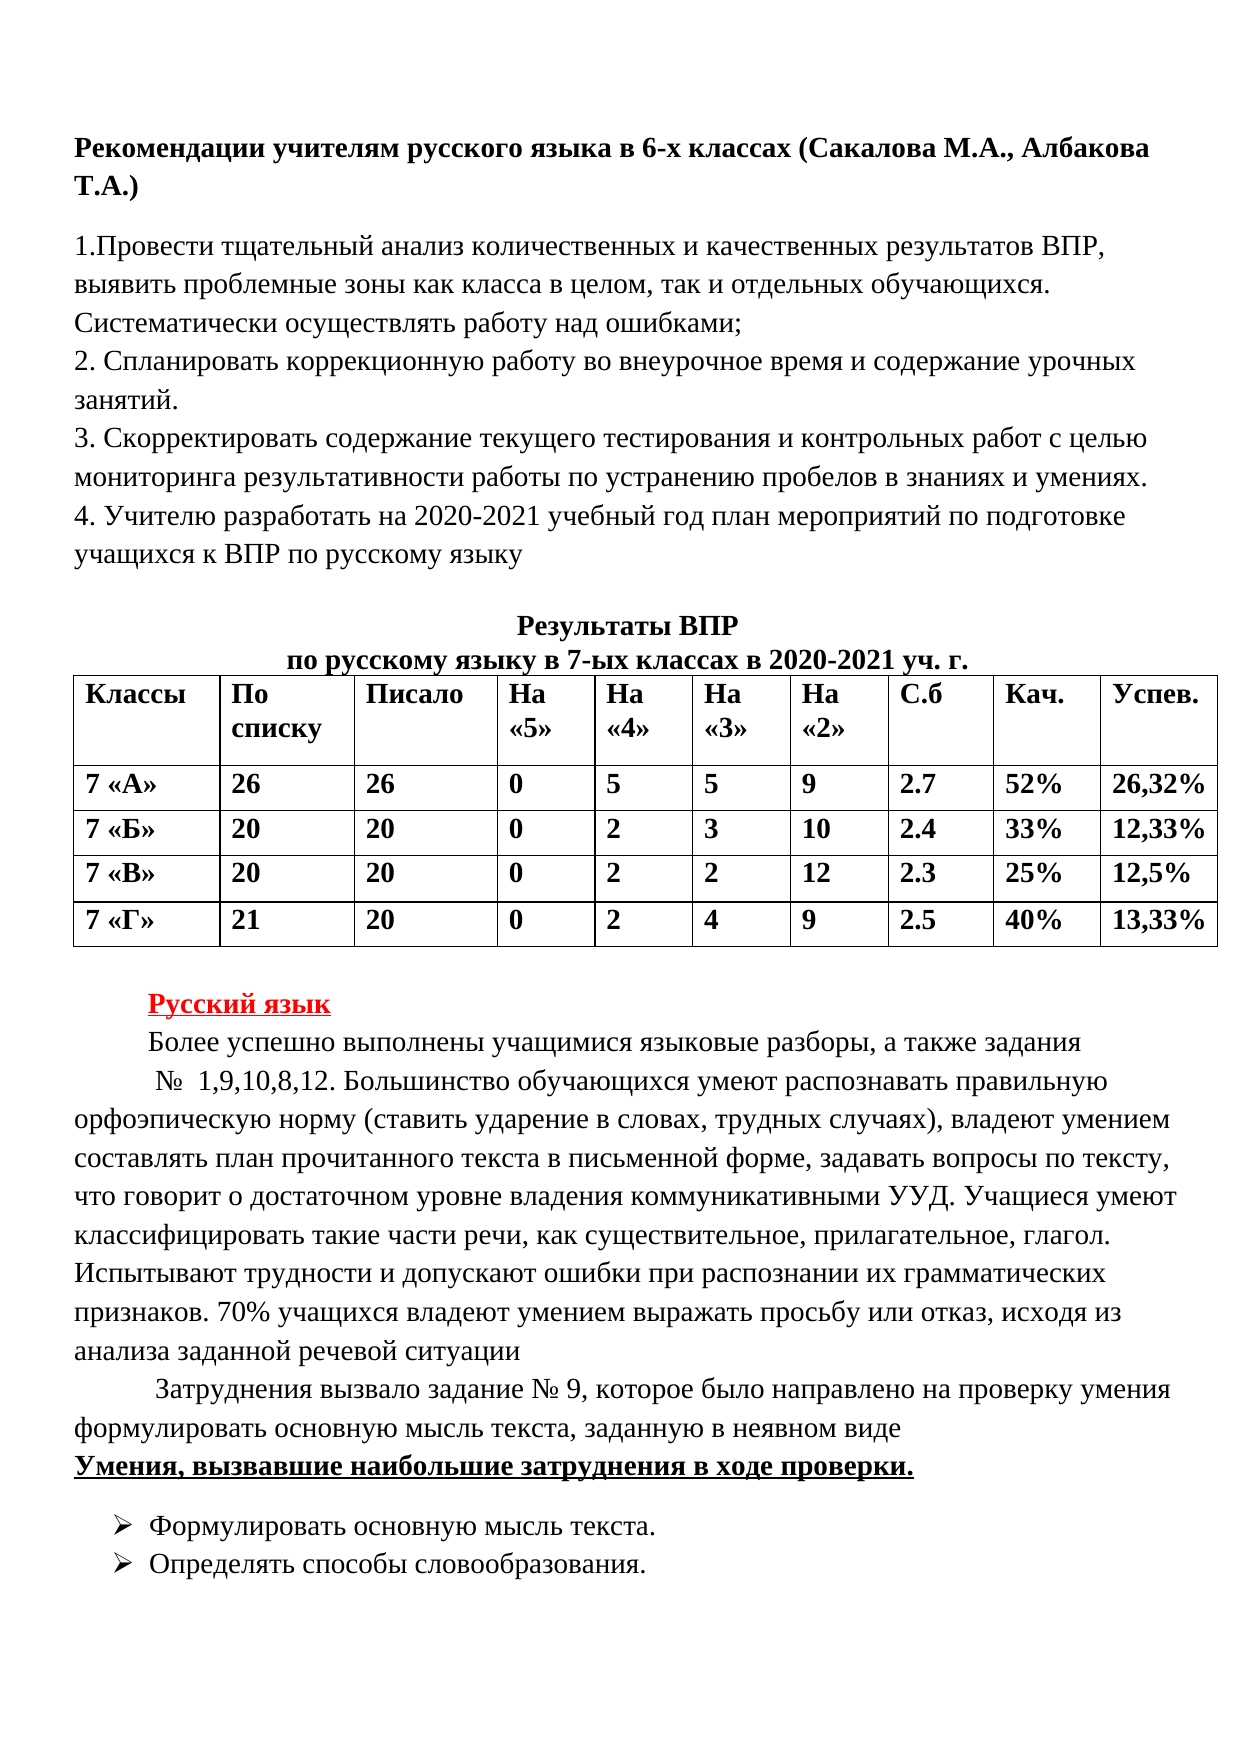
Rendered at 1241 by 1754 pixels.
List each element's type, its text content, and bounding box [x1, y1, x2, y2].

table_cell 7 «В» [74, 856, 219, 901]
table_cell 20 [355, 903, 497, 946]
text Рекомендации учителям русского языка в 6-х классах (Сакалова М.А., Албакова Т.А.) [74, 130, 1181, 202]
table_cell 5 [693, 766, 790, 810]
text № 1,9,10,8,12. Большинство обучающихся умеют распознавать правильную орфоэпическую норму (ставить ударение в словах, трудных случаях), владеют умением составлять план прочитанного текста в письменной форме, задавать вопросы по тексту, что говорит о достаточном уровне владения коммуникативными УУД. Учащиеся умеют классифицировать такие части речи, как существительное, прилагательное, глагол. Испытывают трудности и допускают ошибки при распознании их грамматических признаков. 70% учащихся владеют умением выражать просьбу или отказ, исходя из анализа заданной речевой ситуации [74, 1063, 1181, 1366]
table_header С.б [889, 676, 993, 765]
table_cell 7 «А» [74, 766, 219, 810]
table_cell 12 [791, 856, 888, 901]
table_cell 12,33% [1101, 811, 1217, 854]
table_cell 4 [693, 903, 790, 946]
table_cell 0 [498, 856, 594, 901]
text Умения, вызвавшие наибольшие затруднения в ходе проверки. [74, 1448, 1181, 1482]
text Более успешно выполнены учащимися языковые разборы, а также задания [74, 1024, 1181, 1058]
text Затруднения вызвало задание № 9, которое было направлено на проверку умения формулировать основную мысль текста, заданную в неявном виде [74, 1371, 1181, 1443]
table_header На «2» [791, 676, 888, 765]
text 2. Спланировать коррекционную работу во внеурочное время и содержание урочных занятий. [74, 343, 1181, 416]
table_cell 40% [994, 903, 1100, 946]
text 3. Скорректировать содержание текущего тестирования и контрольных работ с целью мониторинга результативности работы по устранению пробелов в знаниях и умениях. [74, 421, 1181, 493]
table_cell 10 [791, 811, 888, 854]
table_cell 5 [596, 766, 692, 810]
table_header Писало [355, 676, 497, 765]
text Русский язык [74, 986, 1181, 1019]
table_cell 2.5 [889, 903, 993, 946]
list Формулировать основную мысль текста. [111, 1508, 1181, 1541]
table_cell 20 [355, 811, 497, 854]
table_header На «3» [693, 676, 790, 765]
table_cell 2.7 [889, 766, 993, 810]
table_cell 2 [693, 856, 790, 901]
table_cell 26 [355, 766, 497, 810]
table_cell 25% [994, 856, 1100, 901]
table_cell 2 [596, 811, 692, 854]
table_cell 20 [221, 856, 354, 901]
table_cell 21 [221, 903, 354, 946]
table_cell 20 [355, 856, 497, 901]
list Определять способы словообразования. [111, 1546, 1181, 1580]
table_cell 9 [791, 766, 888, 810]
table_cell 0 [498, 811, 594, 854]
table_header По списку [221, 676, 354, 765]
table_cell 20 [221, 811, 354, 854]
table_cell 7 «Б» [74, 811, 219, 854]
table_cell 2 [596, 903, 692, 946]
table_header Кач. [994, 676, 1100, 765]
table_header Успев. [1101, 676, 1217, 765]
table_cell 2.4 [889, 811, 993, 854]
table_header Классы [74, 676, 219, 765]
table_cell 2 [596, 856, 692, 901]
table_cell 13,33% [1101, 903, 1217, 946]
table_cell 3 [693, 811, 790, 854]
table_header На «5» [498, 676, 594, 765]
table_cell 2.3 [889, 856, 993, 901]
text 4. Учителю разработать на 2020-2021 учебный год план мероприятий по подготовке учащихся к ВПР по русскому языку [74, 498, 1181, 570]
table_cell 0 [498, 903, 594, 946]
text Результаты ВПР [74, 608, 1181, 642]
table_cell 52% [994, 766, 1100, 810]
text по русскому языку в 7-ых классах в 2020-2021 уч. г. [74, 642, 1181, 675]
table_cell 26 [221, 766, 354, 810]
table_header На «4» [596, 676, 692, 765]
table_cell 0 [498, 766, 594, 810]
table_cell 9 [791, 903, 888, 946]
table_cell 33% [994, 811, 1100, 854]
table_cell 12,5% [1101, 856, 1217, 901]
text 1.Провести тщательный анализ количественных и качественных результатов ВПР, выявить проблемные зоны как класса в целом, так и отдельных обучающихся. Систематически осуществлять работу над ошибками; [74, 228, 1181, 338]
table_cell 7 «Г» [74, 903, 219, 946]
table_cell 26,32% [1101, 766, 1217, 810]
